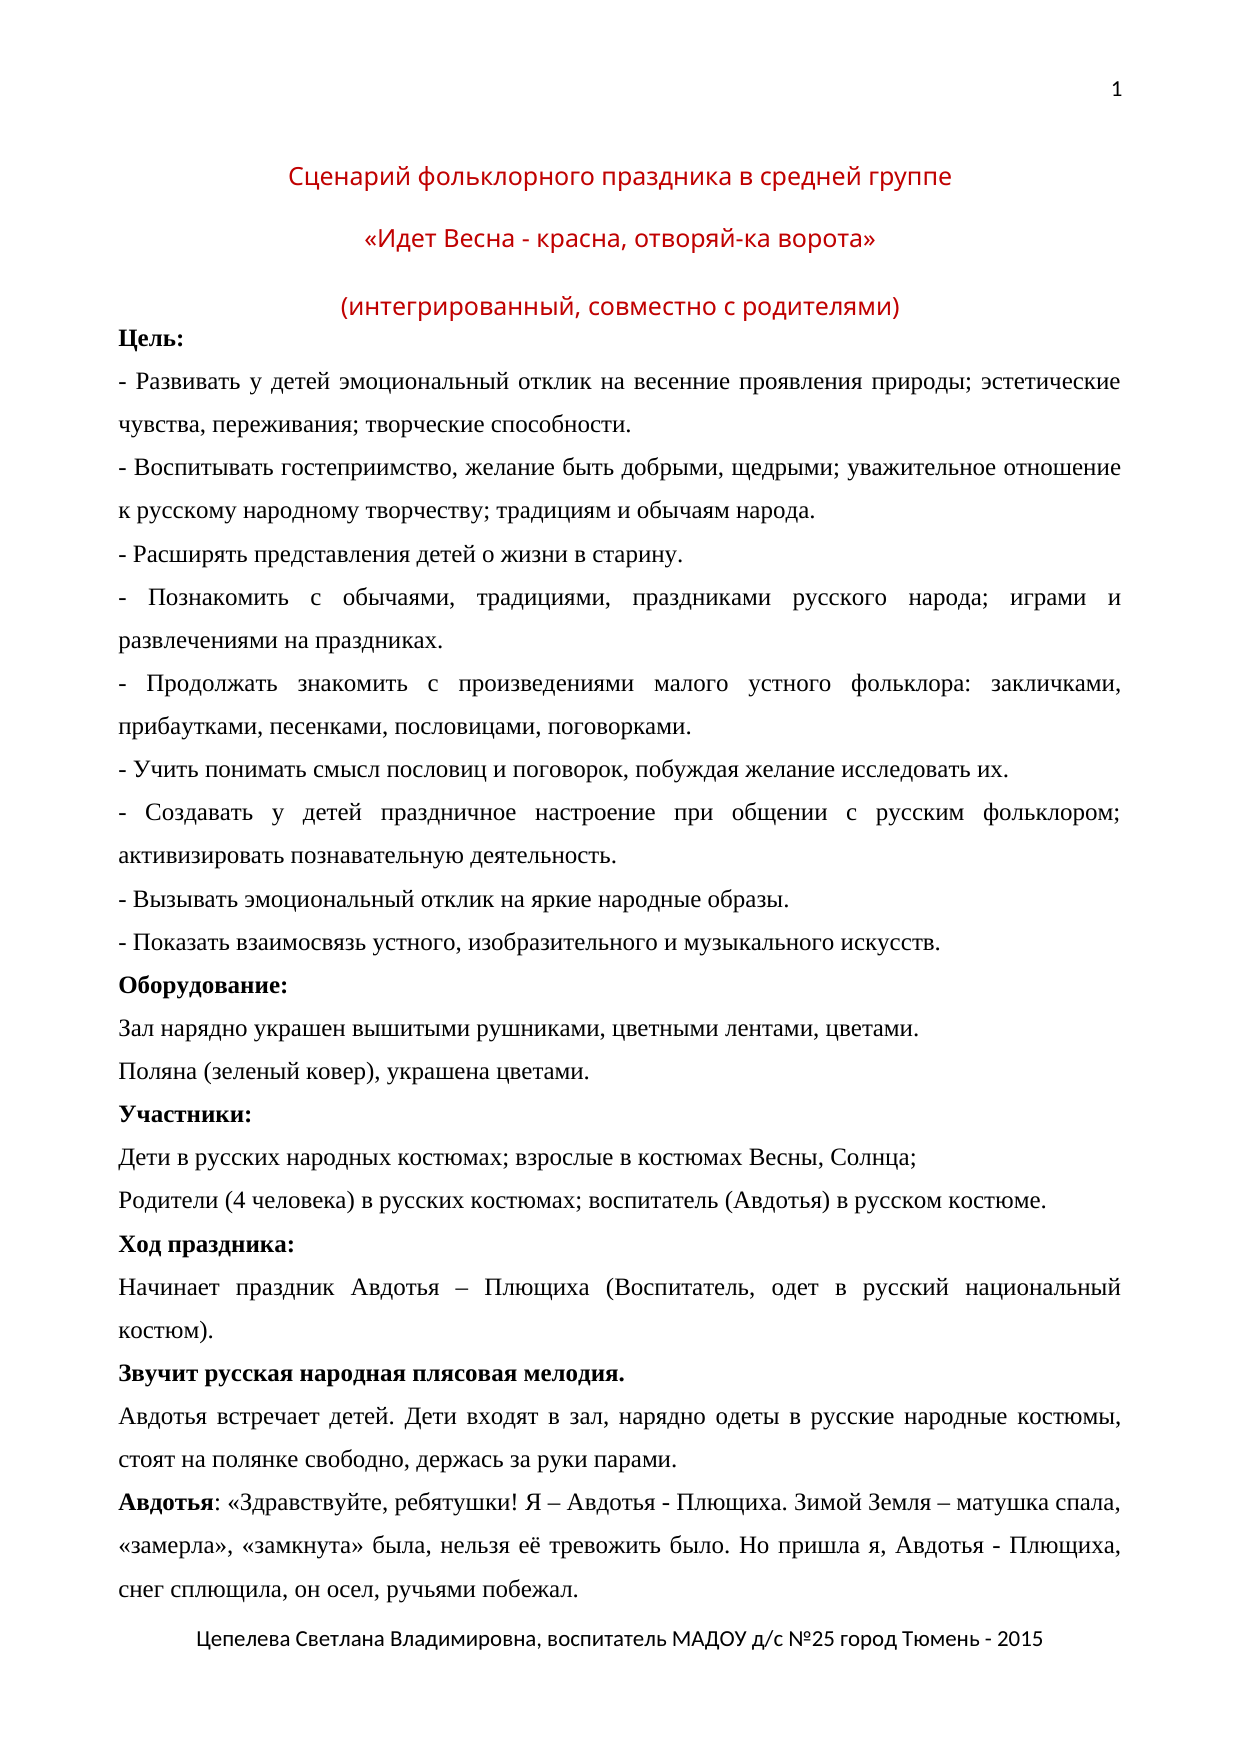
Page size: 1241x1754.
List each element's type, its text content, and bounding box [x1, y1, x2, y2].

text Авдотья: «Здравствуйте, ребятушки! Я – Авдотья - Плющиха. Зимой Земля – матушка спала, «замерла», «замкнута» была, нельзя её тревожить было. Но пришла я, Авдотья - Плющиха, снег сплющила, он осел, ручьями побежал. [118, 1487, 1122, 1602]
text Участники: [118, 1099, 1122, 1128]
text - Воспитывать гостеприимство, желание быть добрыми, щедрыми; уважительное отношение к русскому народному творчеству; традициям и обычаям народа. [118, 452, 1122, 524]
text Зал нарядно украшен вышитыми рушниками, цветными лентами, цветами. [118, 1013, 1122, 1042]
text Родители (4 человека) в русских костюмах; воспитатель (Авдотья) в русском костюме. [118, 1186, 1122, 1214]
text - Расширять представления детей о жизни в старину. [118, 539, 1122, 567]
text Поляна (зеленый ковер), украшена цветами. [118, 1056, 1122, 1085]
text Дети в русских народных костюмах; взрослые в костюмах Весны, Солнца; [118, 1142, 1122, 1171]
text Авдотья встречает детей. Дети входят в зал, нарядно одеты в русские народные костюмы, стоят на полянке свободно, держась за руки парами. [118, 1401, 1122, 1473]
text Начинает праздник Авдотья – Плющиха (Воспитатель, одет в русский национальный костюм). [118, 1272, 1122, 1344]
text Цель: [118, 323, 1122, 352]
text (интегрированный, совместно с родителями) [118, 271, 1122, 323]
text Сценарий фольклорного праздника в средней группе [118, 146, 1122, 192]
text - Показать взаимосвязь устного, изобразительного и музыкального искусств. [118, 927, 1122, 956]
text - Учить понимать смысл пословиц и поговорок, побуждая желание исследовать их. [118, 754, 1122, 783]
text - Вызывать эмоциональный отклик на яркие народные образы. [118, 884, 1122, 912]
text «Идет Весна - красна, отворяй-ка ворота» [118, 208, 1122, 255]
text - Создавать у детей праздничное настроение при общении с русским фольклором; активизировать познавательную деятельность. [118, 797, 1122, 869]
text - Развивать у детей эмоциональный отклик на весенние проявления природы; эстетические чувства, переживания; творческие способности. [118, 366, 1122, 438]
text Звучит русская народная плясовая мелодия. [118, 1358, 1122, 1387]
text - Продолжать знакомить с произведениями малого устного фольклора: закличками, прибаутками, песенками, пословицами, поговорками. [118, 668, 1122, 740]
text Оборудование: [118, 970, 1122, 999]
text Ход праздника: [118, 1229, 1122, 1257]
text - Познакомить с обычаями, традициями, праздниками русского народа; играми и развлечениями на праздниках. [118, 582, 1122, 654]
